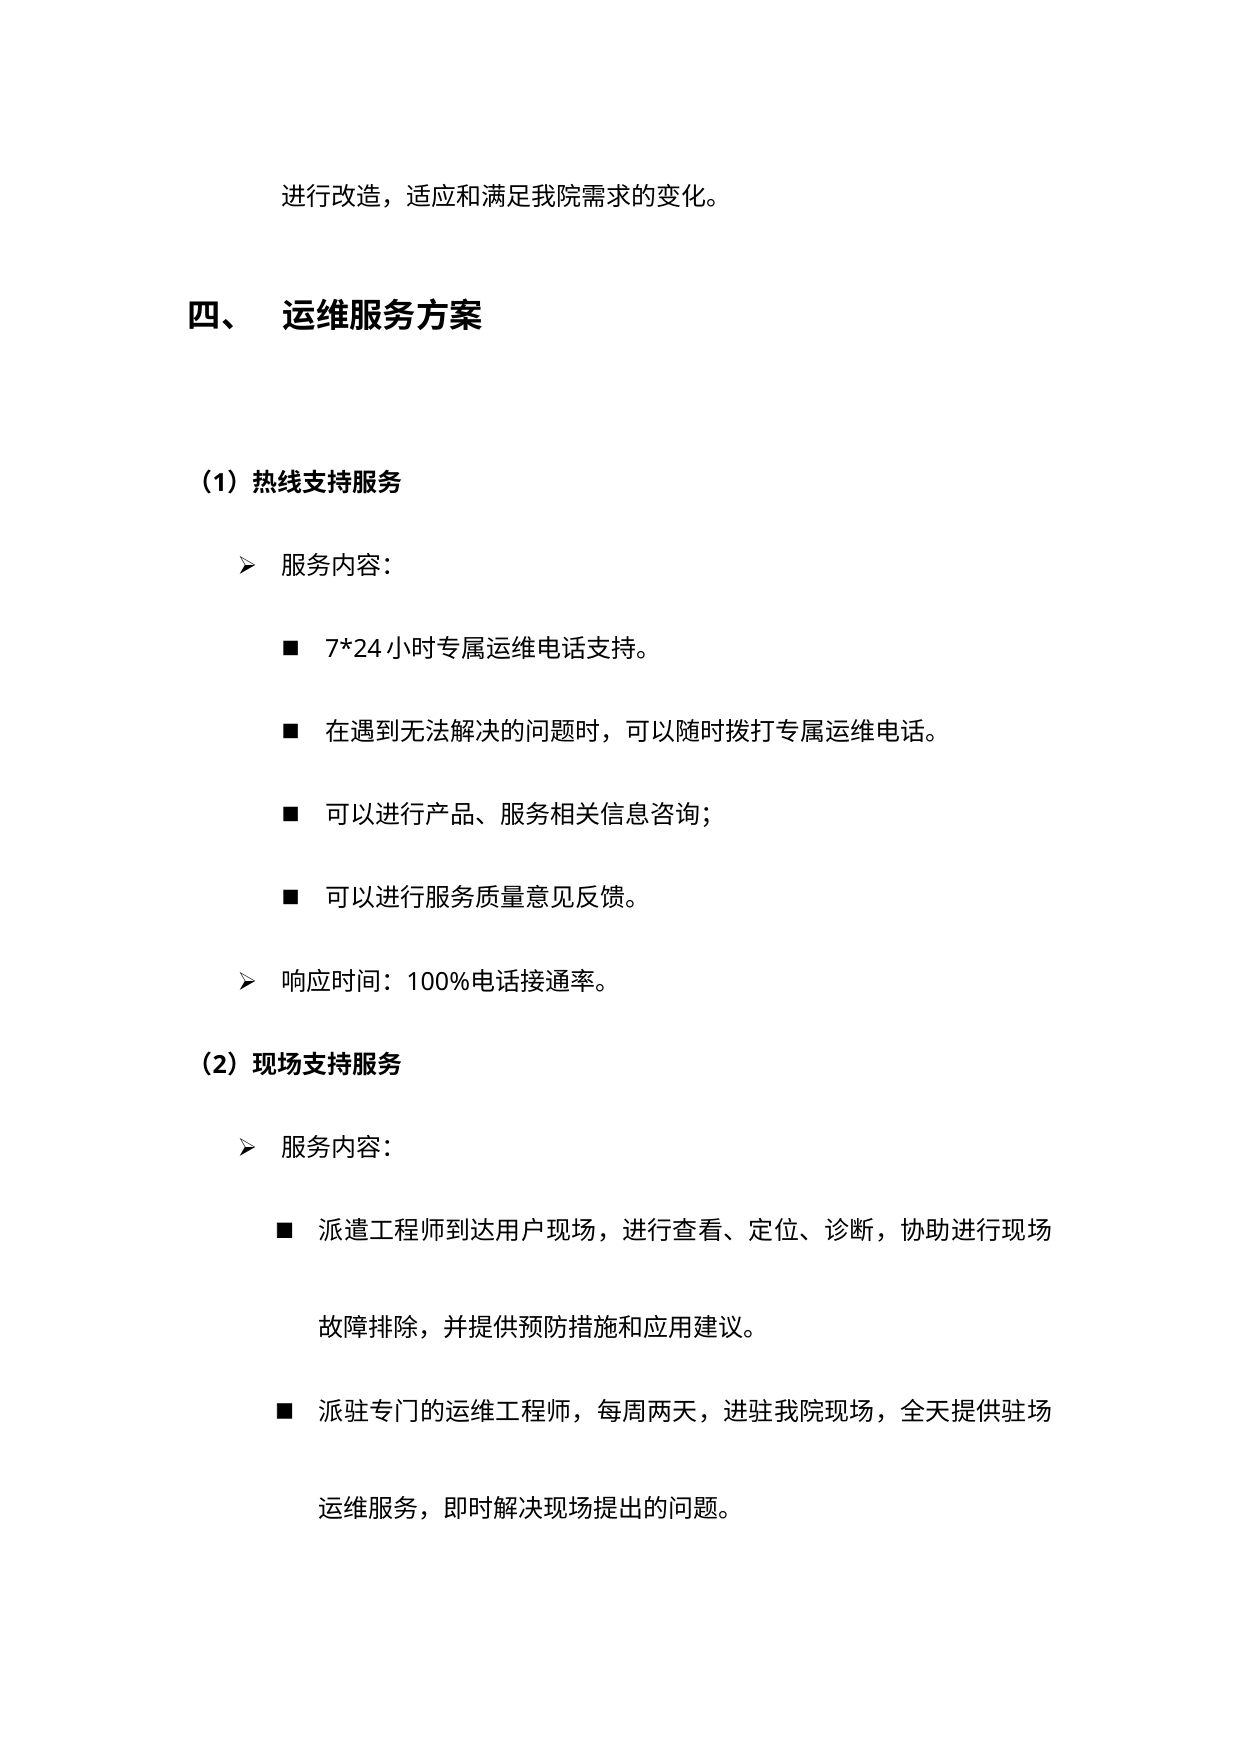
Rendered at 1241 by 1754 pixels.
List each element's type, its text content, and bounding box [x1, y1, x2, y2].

list 7*24小时专属运维电话支持。 [281, 614, 1053, 679]
list 派遣工程师到达用户现场，进行查看、定位、诊断，协助进行现场故障排除，并提供预防措施和应用建议。 [275, 1196, 1053, 1358]
list 可以进行服务质量意见反馈。 [281, 863, 1053, 928]
list 派驻专门的运维工程师，每周两天，进驻我院现场，全天提供驻场运维服务，即时解决现场提出的问题。 [275, 1377, 1053, 1539]
list 在遇到无法解决的问题时，可以随时拨打专属运维电话。 [281, 697, 1053, 762]
list 响应时间：100%电话接通率。 [237, 947, 1053, 1012]
text （2）现场支持服务 [187, 1030, 1053, 1095]
list 服务内容： [237, 531, 1053, 596]
list 服务内容： [237, 1113, 1053, 1178]
subtitle 运维服务方案 [187, 281, 1053, 346]
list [237, 162, 1053, 227]
list 可以进行产品、服务相关信息咨询； [281, 780, 1053, 845]
text （1）热线支持服务 [187, 448, 1053, 513]
